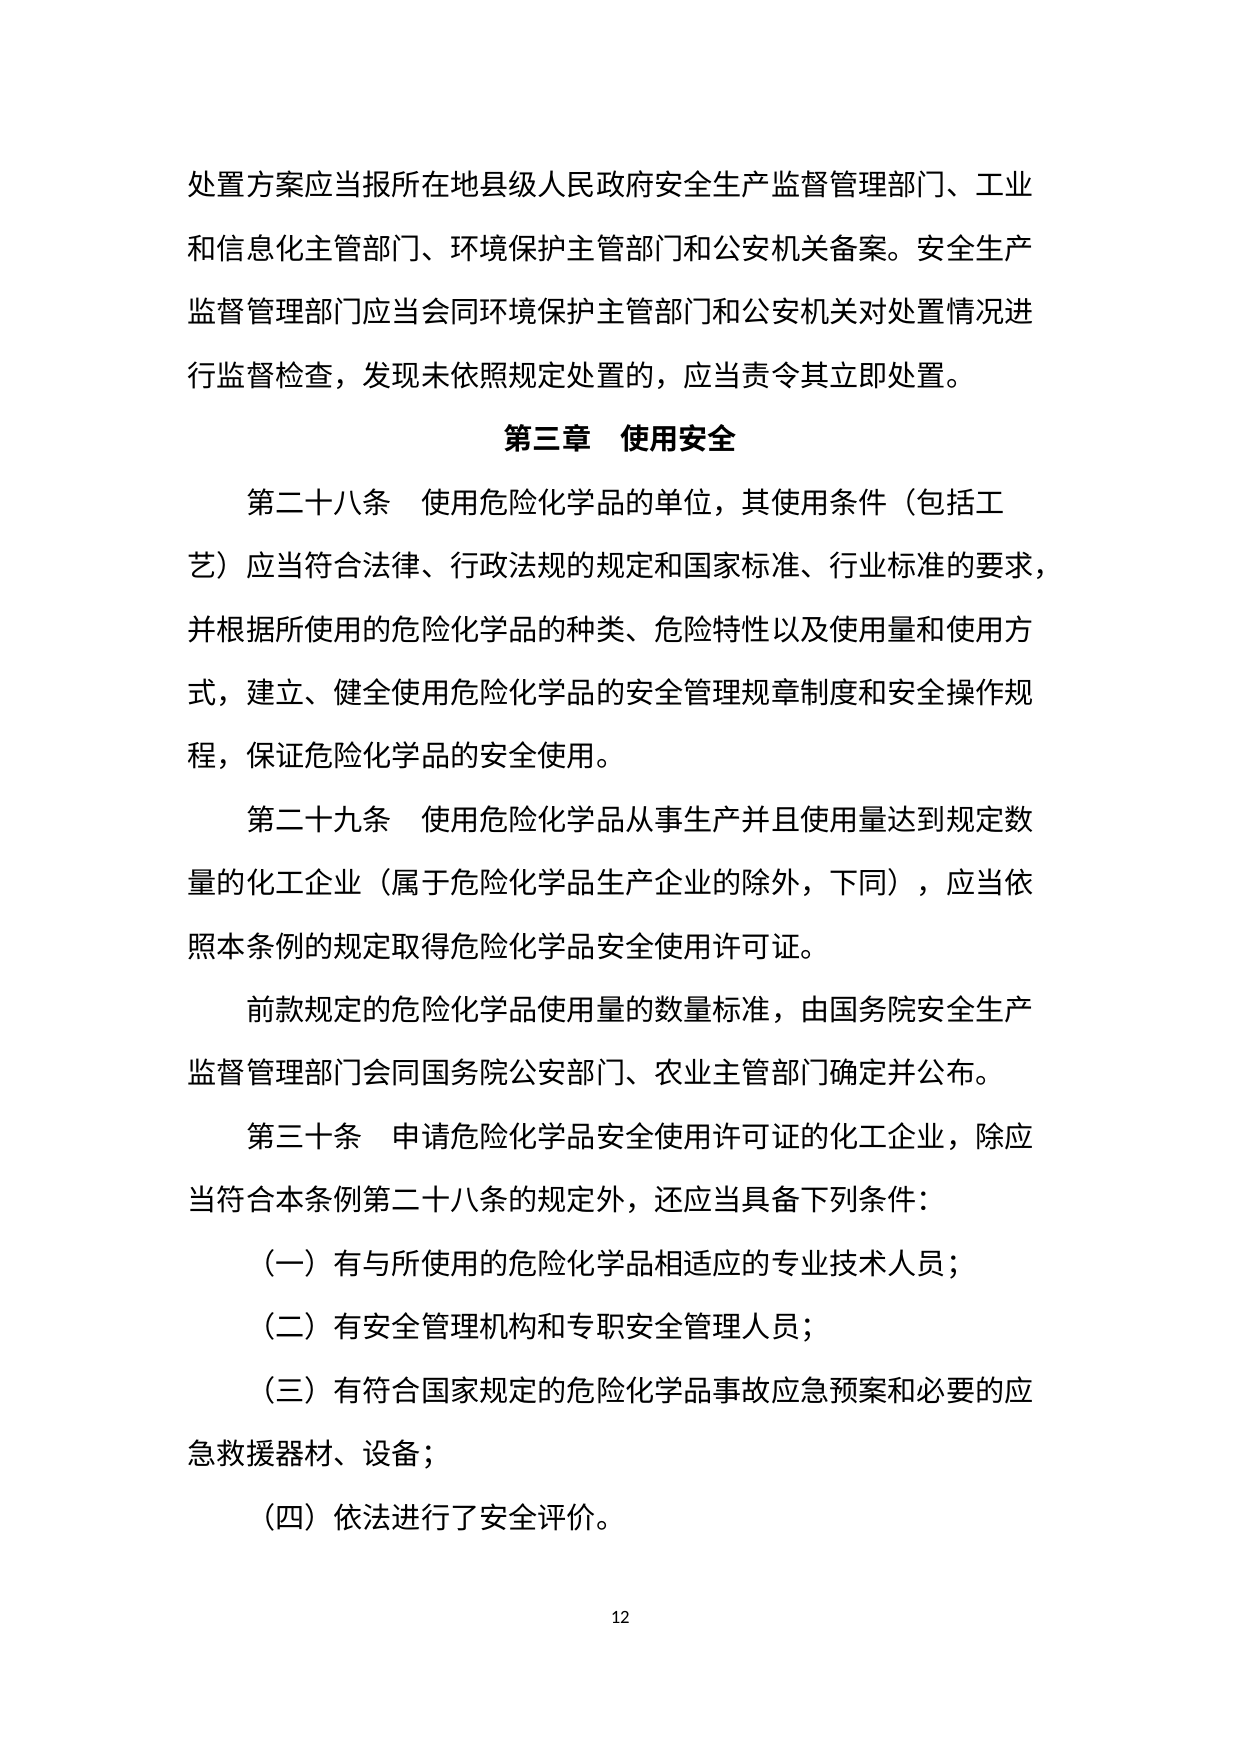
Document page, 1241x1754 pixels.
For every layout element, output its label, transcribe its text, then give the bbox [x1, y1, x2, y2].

text 第二十八条 使用危险化学品的单位，其使用条件（包括工艺）应当符合法律、行政法规的规定和国家标准、行业标准的要求，并根据所使用的危险化学品的种类、危险特性以及使用量和使用方式，建立、健全使用危险化学品的安全管理规章制度和安全操作规程，保证危险化学品的安全使用。 [187, 479, 1053, 775]
text 第二十九条 使用危险化学品从事生产并且使用量达到规定数量的化工企业（属于危险化学品生产企业的除外，下同），应当依照本条例的规定取得危险化学品安全使用许可证。 [187, 796, 1053, 966]
text 前款规定的危险化学品使用量的数量标准，由国务院安全生产监督管理部门会同国务院公安部门、农业主管部门确定并公布。 [187, 987, 1053, 1092]
text 第三十条 申请危险化学品安全使用许可证的化工企业，除应当符合本条例第二十八条的规定外，还应当具备下列条件： [187, 1113, 1053, 1219]
text （一）有与所使用的危险化学品相适应的专业技术人员； [187, 1240, 1053, 1283]
text （二）有安全管理机构和专职安全管理人员； [187, 1304, 1053, 1346]
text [187, 162, 1053, 394]
text （四）依法进行了安全评价。 [187, 1494, 1053, 1536]
text （三）有符合国家规定的危险化学品事故应急预案和必要的应急救援器材、设备； [187, 1367, 1053, 1473]
text 第三章 使用安全 [187, 416, 1053, 458]
